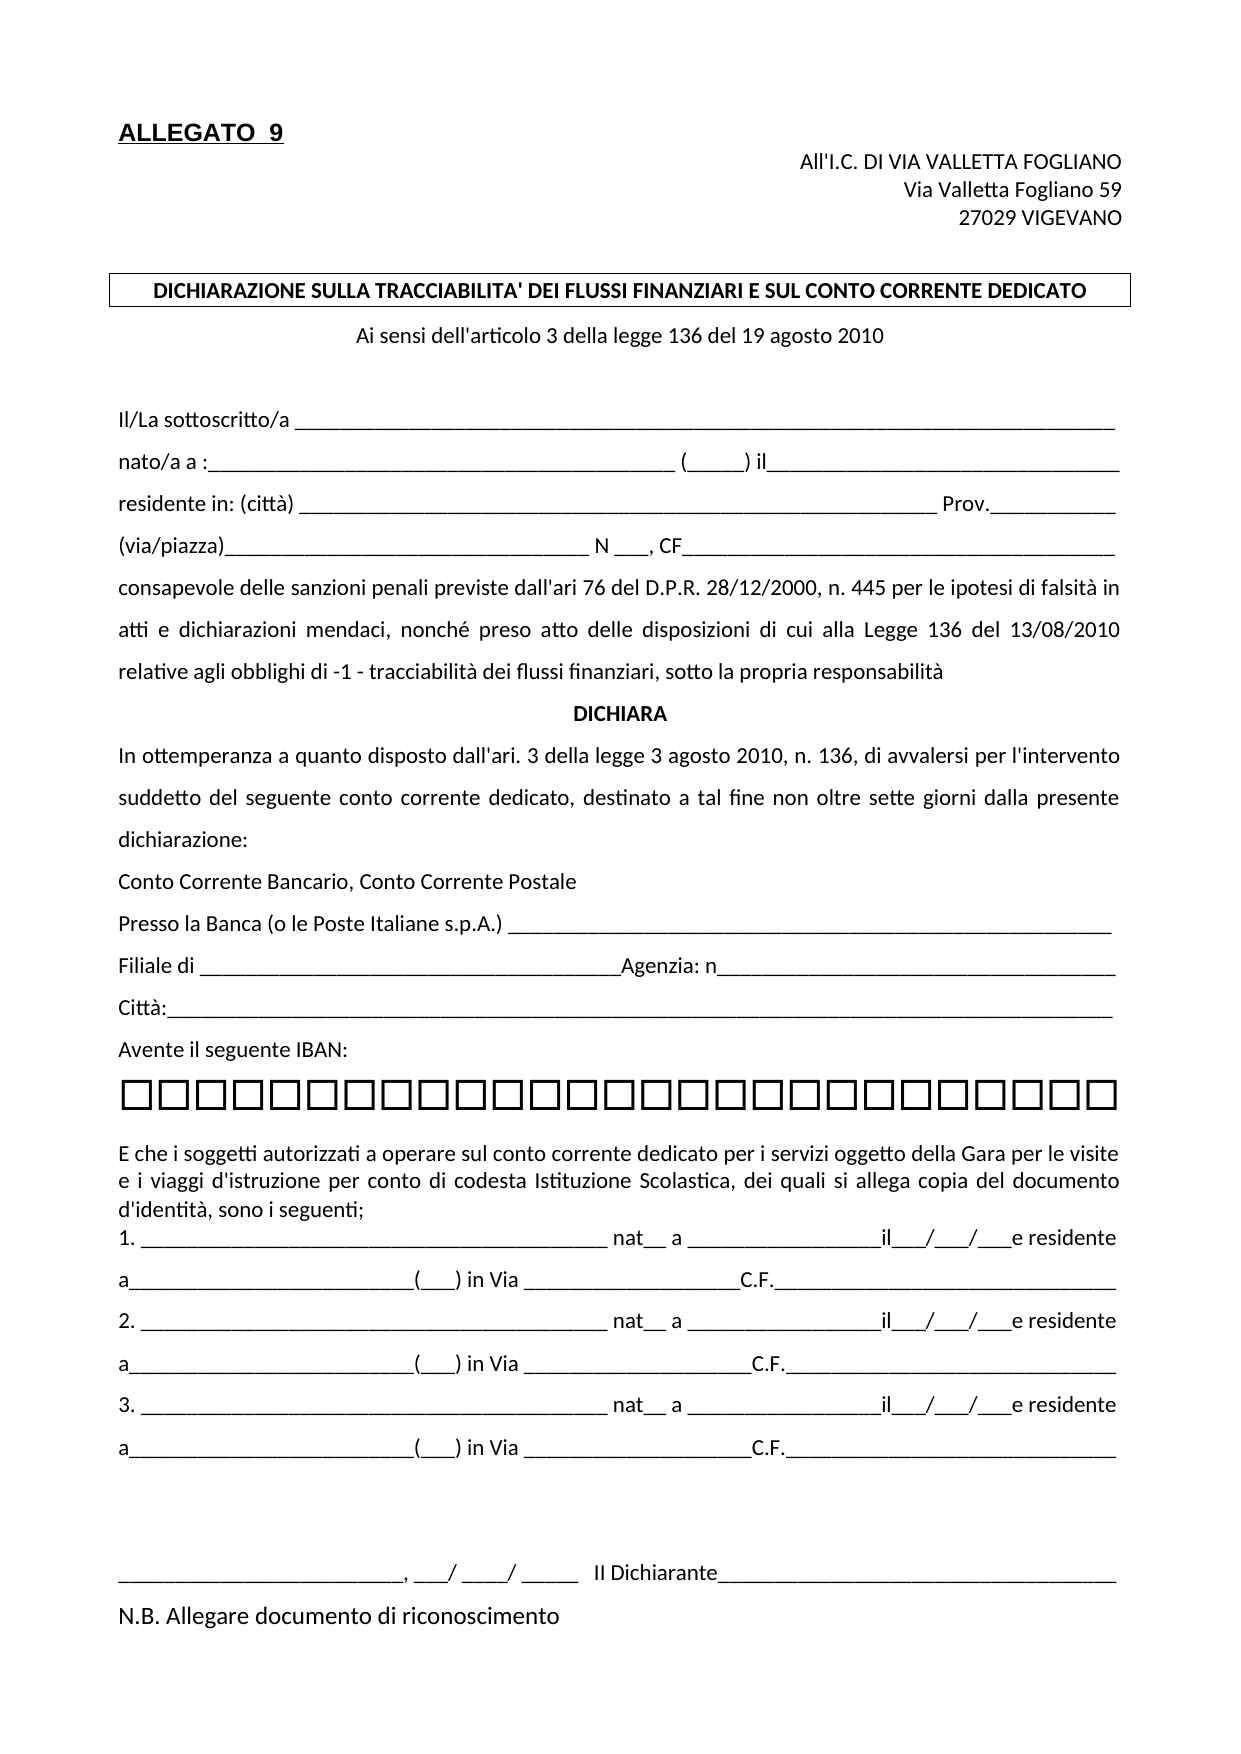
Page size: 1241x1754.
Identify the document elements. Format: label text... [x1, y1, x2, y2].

text Presso la Banca (o le Poste Italiane s.p.A.) _____________________________________________________ [118, 909, 1122, 937]
text residente in: (città) ________________________________________________________ Prov.___________ [118, 489, 1122, 517]
text 27029 VIGEVANO [118, 203, 1122, 231]
text N.B. Allegare documento di riconoscimento [118, 1601, 1122, 1631]
text a_________________________(___) in Via ____________________C.F._____________________________ [118, 1349, 1122, 1377]
text E che i soggetti autorizzati a operare sul conto corrente dedicato per i servizi oggetto della Gara per le visite e i viaggi d'istruzione per conto di codesta Istituzione Scolastica, dei quali si allega copia del documento d'identità, sono i seguenti; [118, 1139, 1122, 1223]
text a_________________________(___) in Via ____________________C.F._____________________________ [118, 1433, 1122, 1461]
text a_________________________(___) in Via ___________________C.F.______________________________ [118, 1265, 1122, 1293]
text (via/piazza)________________________________ N ___, CF______________________________________ [118, 531, 1122, 559]
text DICHIARA [118, 699, 1122, 727]
text Avente il seguente IBAN: [118, 1035, 1122, 1120]
text Città:___________________________________________________________________________________ [118, 993, 1122, 1021]
text 2. _________________________________________ nat__ a _________________il___/___/___e residente [118, 1307, 1122, 1335]
text Conto Corrente Bancario, Conto Corrente Postale [118, 867, 1122, 895]
text consapevole delle sanzioni penali previste dall'ari 76 del D.P.R. 28/12/2000, n. 445 per le ipotesi di falsità in atti e dichiarazioni mendaci, nonché preso atto delle disposizioni di cui alla Legge 136 del 13/08/2010 relative agli obblighi di -1 - tracciabilità dei flussi finanziari, sotto la propria responsabilità [118, 573, 1122, 685]
text In ottemperanza a quanto disposto dall'ari. 3 della legge 3 agosto 2010, n. 136, di avvalersi per l'intervento suddetto del seguente conto corrente dedicato, destinato a tal fine non oltre sette giorni dalla presente dichiarazione: [118, 741, 1122, 853]
text Ai sensi dell'articolo 3 della legge 136 del 19 agosto 2010 [118, 321, 1122, 349]
text Il/La sottoscritto/a ________________________________________________________________________ [118, 405, 1122, 433]
text All'I.C. DI VIA VALLETTA FOGLIANO [118, 147, 1122, 175]
text nato/a a :_________________________________________ (_____) il_______________________________ [118, 447, 1122, 475]
text DICHIARAZIONE SULLA TRACCIABILITA' DEI FLUSSI FINANZIARI E SUL CONTO CORRENTE DEDICATO [110, 274, 1130, 306]
text _________________________, ___/ ____/ _____ II Dichiarante___________________________________ [118, 1558, 1122, 1587]
text 3. _________________________________________ nat__ a _________________il___/___/___e residente [118, 1391, 1122, 1419]
text Via Valletta Fogliano 59 [118, 175, 1122, 203]
text ALLEGATO 9 [118, 118, 1122, 147]
text Filiale di _____________________________________Agenzia: n___________________________________ [118, 951, 1122, 979]
text 1. _________________________________________ nat__ a _________________il___/___/___e residente [118, 1223, 1122, 1251]
